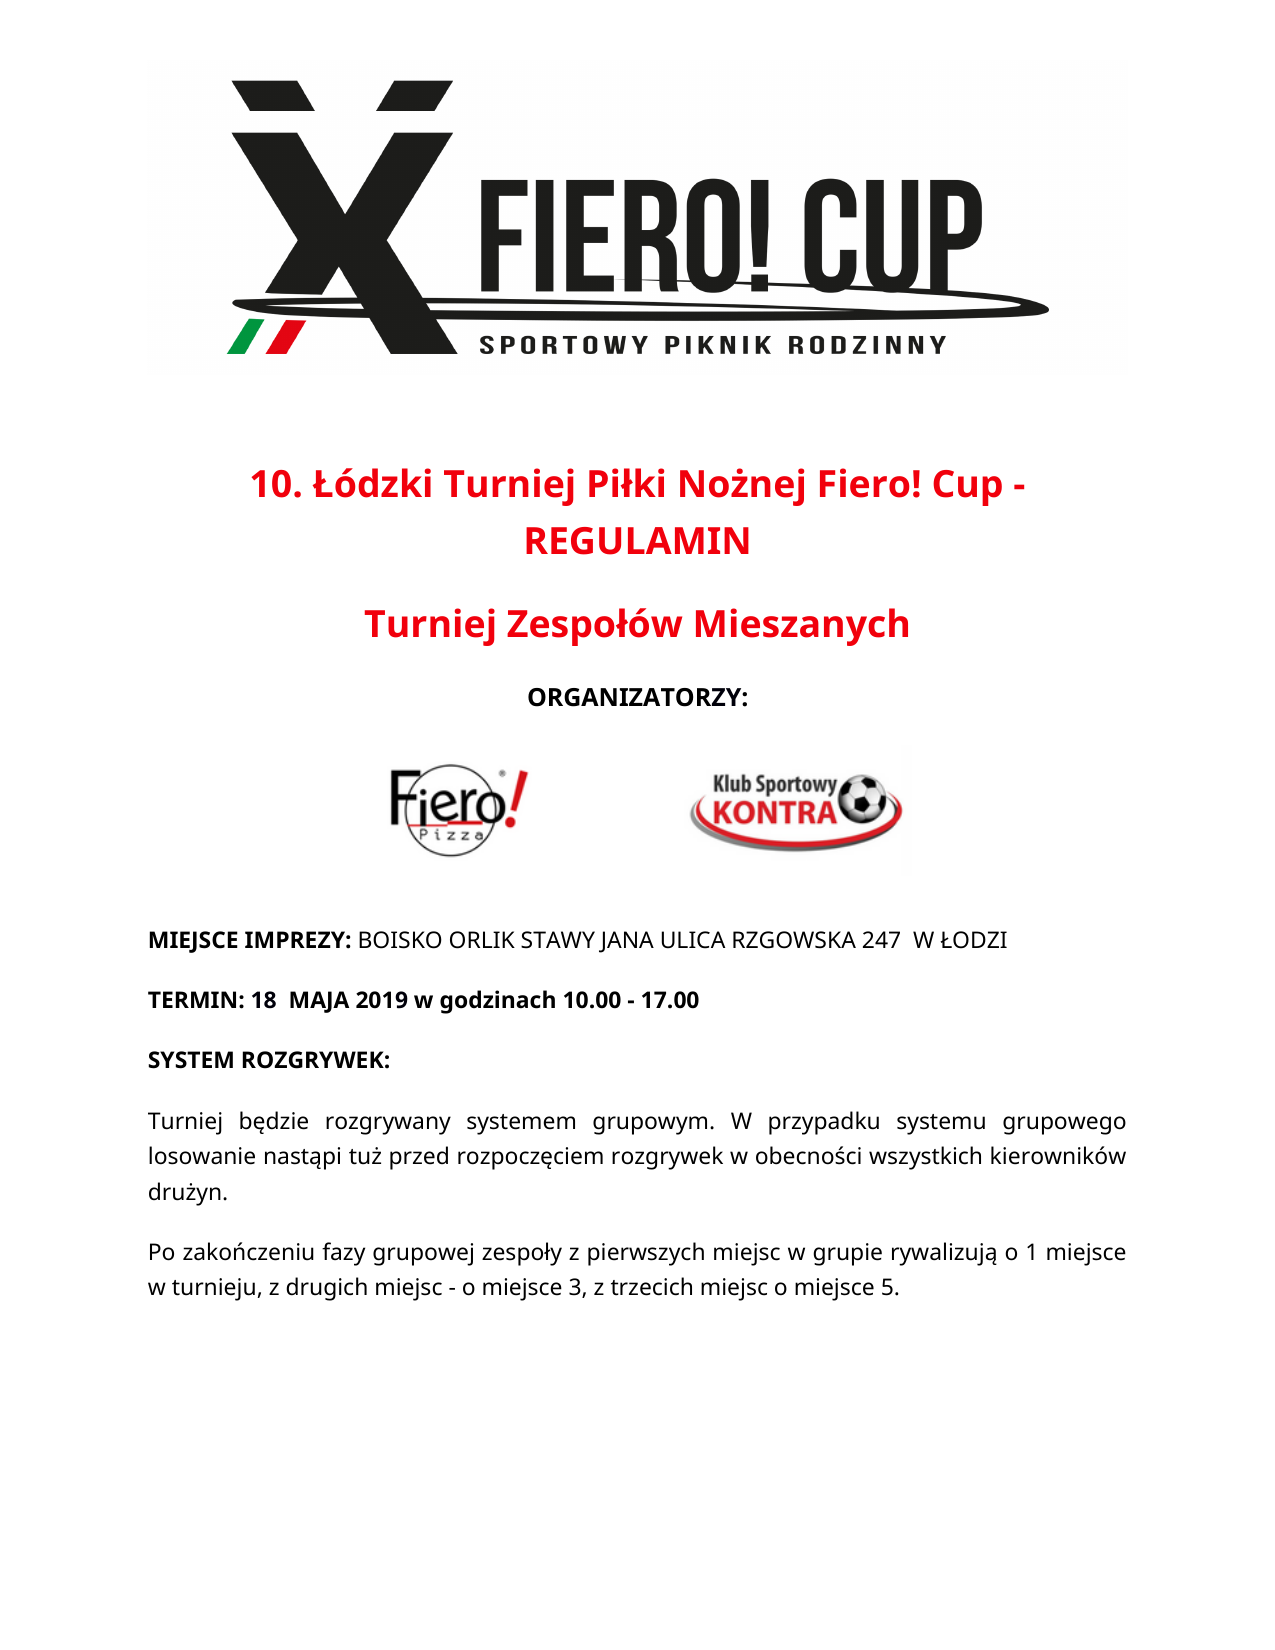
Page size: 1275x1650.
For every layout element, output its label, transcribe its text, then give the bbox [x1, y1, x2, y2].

picture [147, 60, 1128, 375]
text Turniej będzie rozgrywany systemem grupowym. W przypadku systemu grupowego losowanie nastąpi tuż przed rozpoczęciem rozgrywek w obecności wszystkich kierowników drużyn. [148, 1105, 1127, 1207]
text ORGANIZATORZY: [148, 680, 1127, 714]
text Po zakończeniu fazy grupowej zespoły z pierwszych miejsc w grupie rywalizują o 1 miejsce w turnieju, z drugich miejsc - o miejsce 3, z trzecich miejsc o miejsce 5. [148, 1236, 1127, 1302]
picture [319, 743, 955, 896]
text 10. Łódzki Turniej Piłki Nożnej Fiero! Cup - REGULAMIN [148, 457, 1127, 566]
text Turniej Zespołów Mieszanych [148, 597, 1127, 648]
text MIEJSCE IMPREZY: BOISKO ORLIK STAWY JANA ULICA RZGOWSKA 247 W ŁODZI [148, 924, 1127, 955]
text TERMIN: 18 MAJA 2019 w godzinach 10.00 - 17.00 [148, 984, 1127, 1015]
text SYSTEM ROZGRYWEK: [148, 1044, 1127, 1076]
